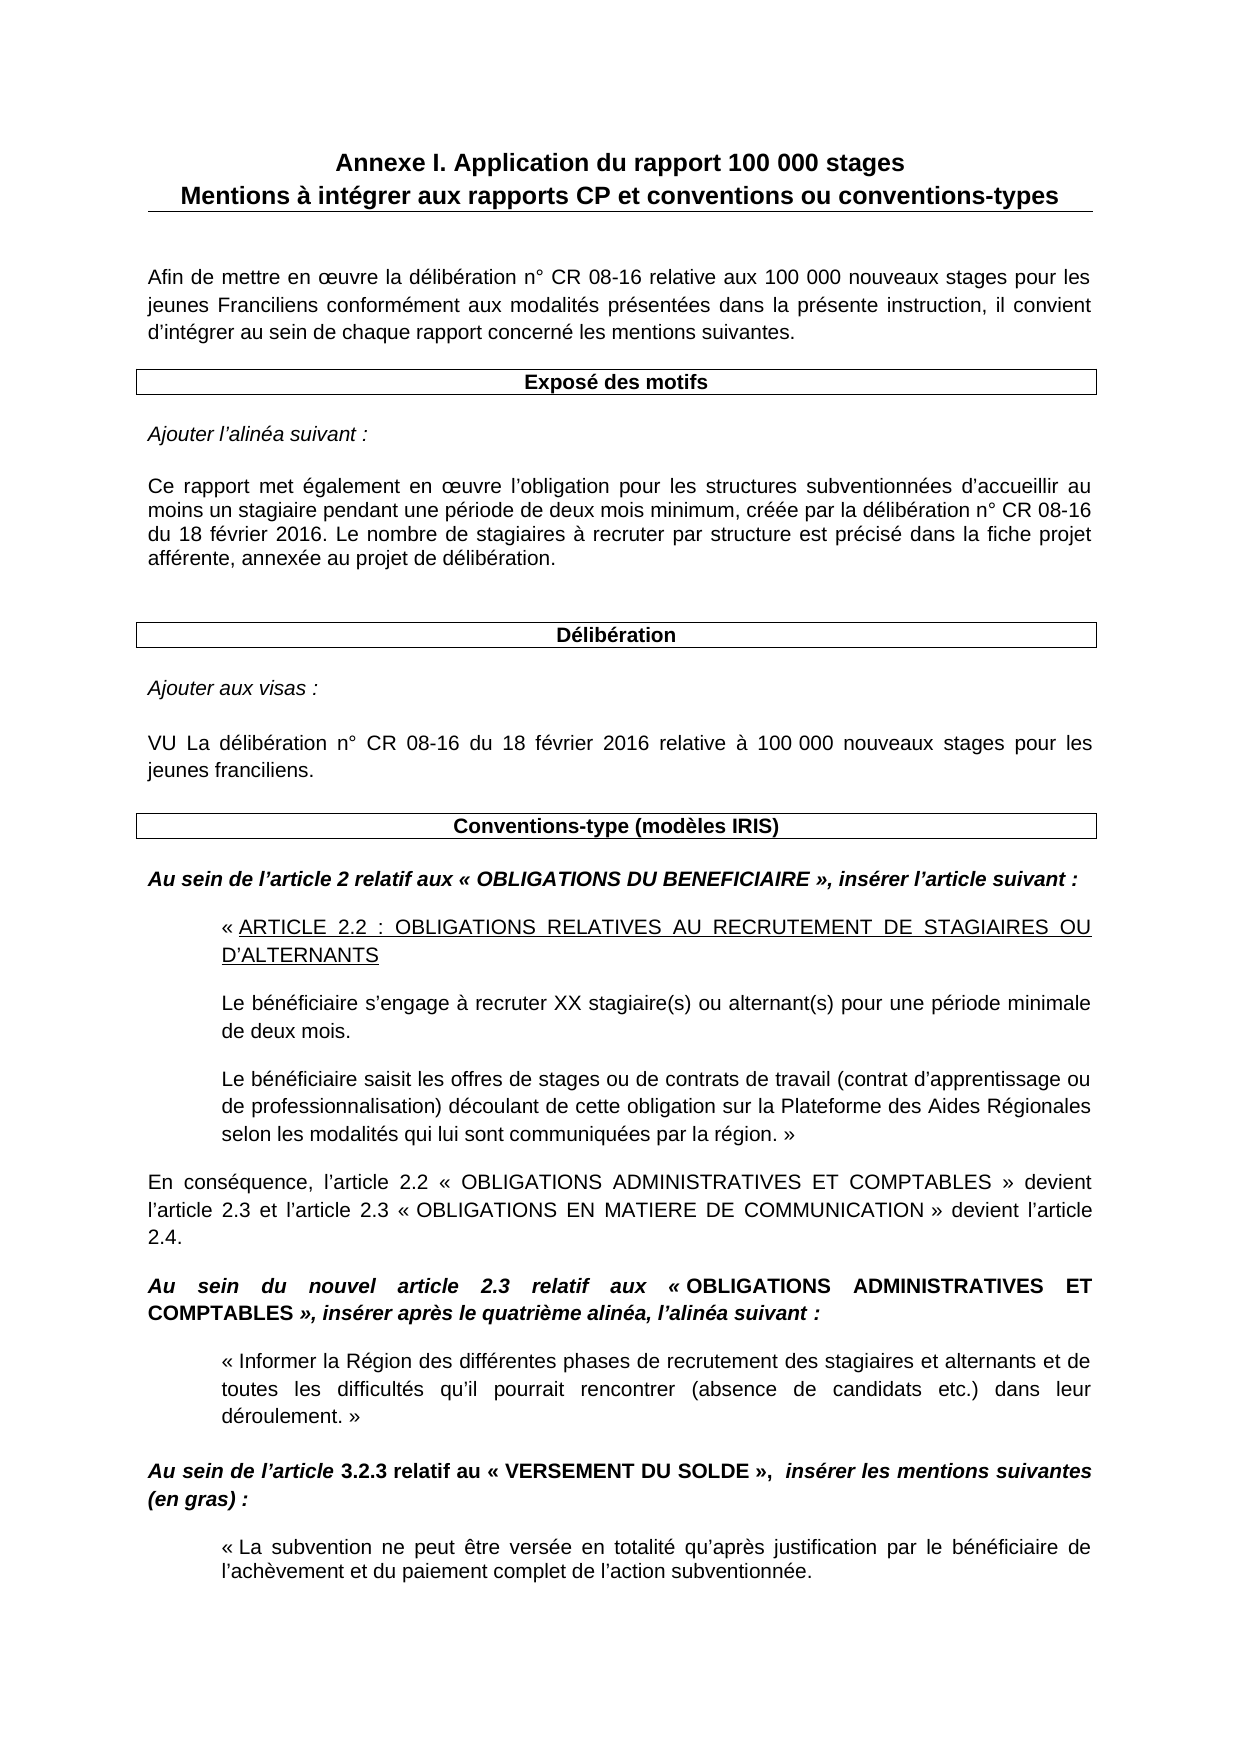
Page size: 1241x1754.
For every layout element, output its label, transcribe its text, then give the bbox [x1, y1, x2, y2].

table_header Conventions-type (modèles IRIS) [137, 814, 1096, 838]
text « La subvention ne peut être versée en totalité qu’après justification par le bénéficiaire de l’achèvement et du paiement complet de l’action subventionnée. [221, 1535, 1093, 1583]
text VU La délibération n° CR 08-16 du 18 février 2016 relative à 100 000 nouveaux stages pour les jeunes franciliens. [148, 731, 1093, 782]
text « ARTICLE 2.2 : OBLIGATIONS RELATIVES AU RECRUTEMENT DE STAGIAIRES OU D’ALTERNANTS [221, 915, 1093, 967]
text Mentions à intégrer aux rapports CP et conventions ou conventions-types [148, 181, 1093, 211]
text En conséquence, l’article 2.2 « OBLIGATIONS ADMINISTRATIVES ET COMPTABLES » devient l’article 2.3 et l’article 2.3 « OBLIGATIONS EN MATIERE DE COMMUNICATION » devient l’article 2.4. [148, 1170, 1093, 1249]
text Ajouter l’alinéa suivant : [148, 422, 1093, 446]
text Au sein de l’article 3.2.3 relatif au « VERSEMENT DU SOLDE », insérer les mentions suivantes (en gras) : [148, 1459, 1093, 1511]
text Au sein de l’article 2 relatif aux « OBLIGATIONS DU BENEFICIAIRE », insérer l’article suivant : [148, 867, 1093, 891]
table_header Exposé des motifs [137, 370, 1096, 393]
text Le bénéficiaire saisit les offres de stages ou de contrats de travail (contrat d’apprentissage ou de professionnalisation) découlant de cette obligation sur la Plateforme des Aides Régionales selon les modalités qui lui sont communiquées par la région. » [221, 1067, 1093, 1146]
text Le bénéficiaire s’engage à recruter XX stagiaire(s) ou alternant(s) pour une période minimale de deux mois. [221, 991, 1093, 1042]
text Au sein du nouvel article 2.3 relatif aux « OBLIGATIONS ADMINISTRATIVES ET COMPTABLES », insérer après le quatrième alinéa, l’alinéa suivant : [148, 1273, 1093, 1325]
table_header Délibération [137, 623, 1096, 647]
text Afin de mettre en œuvre la délibération n° CR 08-16 relative aux 100 000 nouveaux stages pour les jeunes Franciliens conformément aux modalités présentées dans la présente instruction, il convient d’intégrer au sein de chaque rapport concerné les mentions suivantes. [148, 265, 1093, 344]
text Ajouter aux visas : [148, 676, 1093, 700]
text « Informer la Région des différentes phases de recrutement des stagiaires et alternants et de toutes les difficultés qu’il pourrait rencontrer (absence de candidats etc.) dans leur déroulement. » [221, 1349, 1093, 1428]
text Annexe I. Application du rapport 100 000 stages [148, 148, 1093, 176]
text Ce rapport met également en œuvre l’obligation pour les structures subventionnées d’accueillir au moins un stagiaire pendant une période de deux mois minimum, créée par la délibération n° CR 08-16 du 18 février 2016. Le nombre de stagiaires à recruter par structure est précisé dans la fiche projet afférente, annexée au projet de délibération. [148, 473, 1093, 569]
